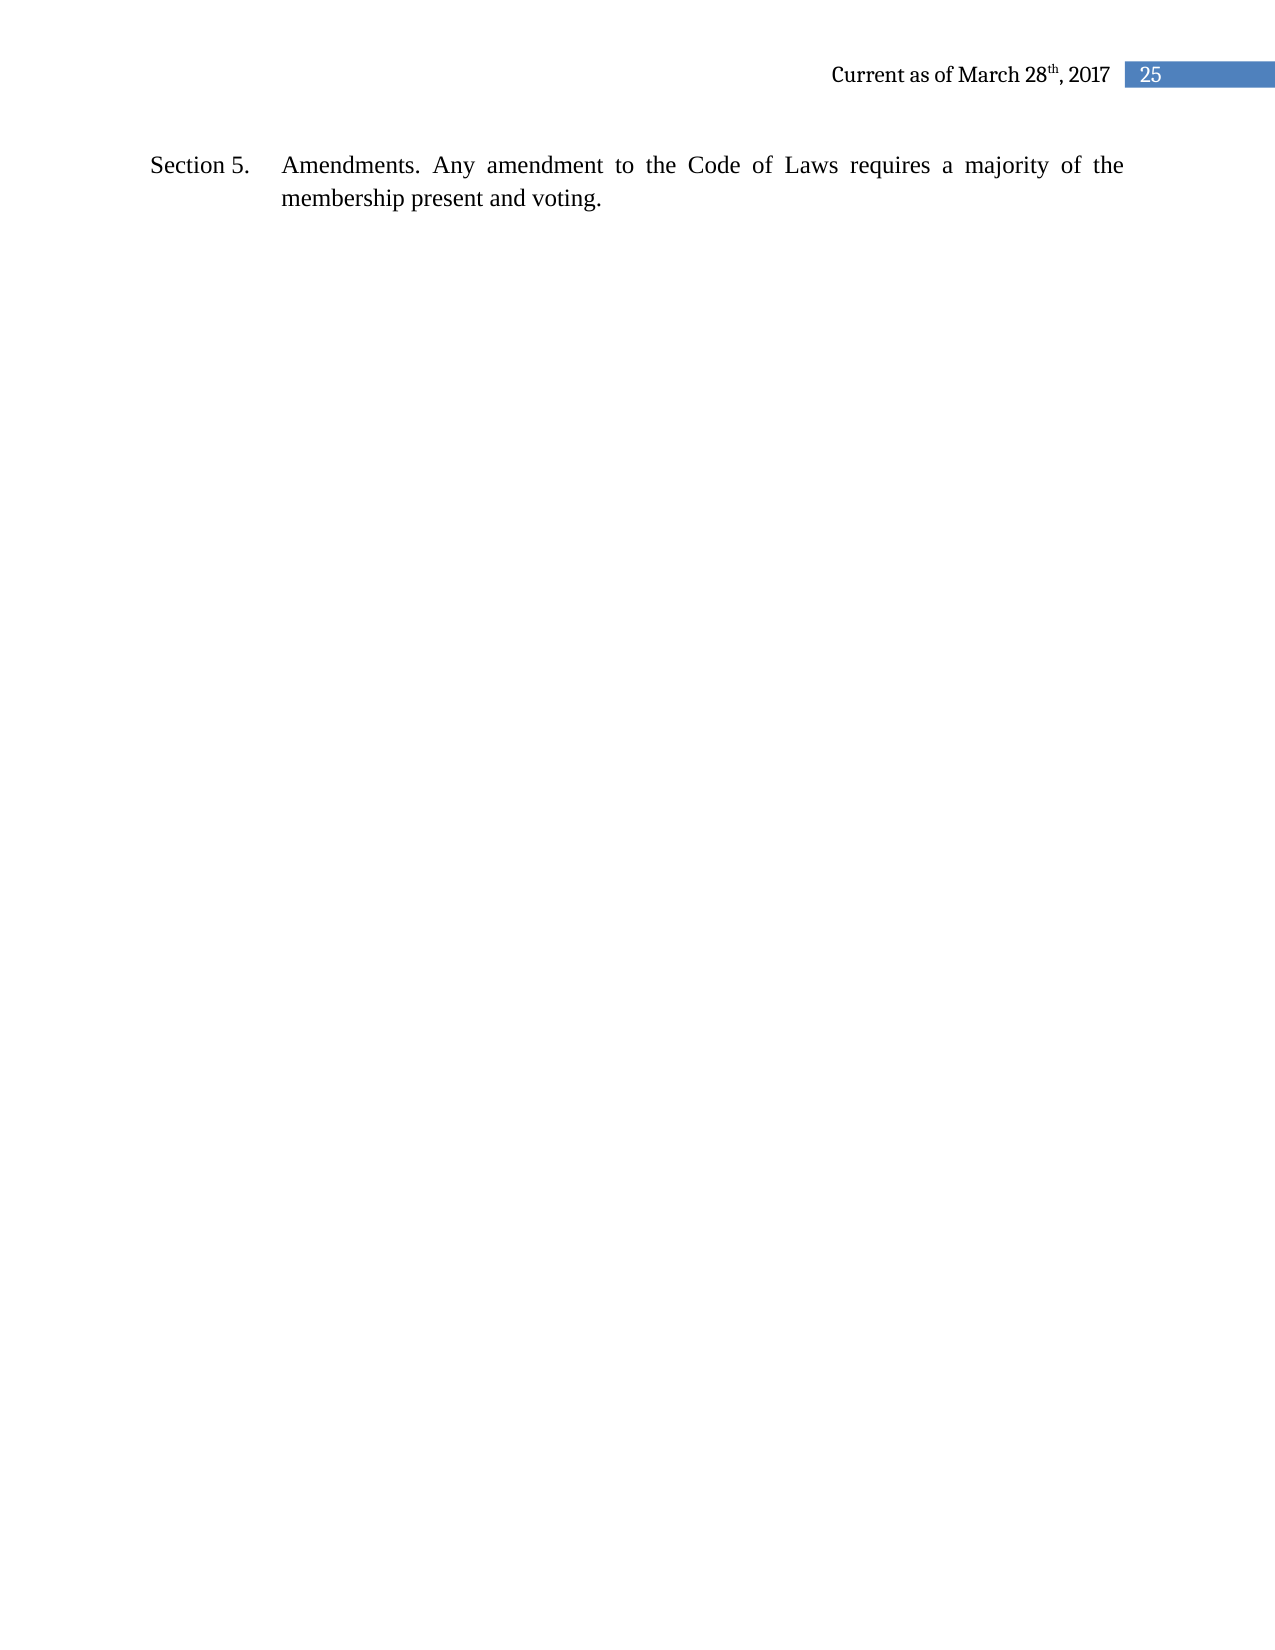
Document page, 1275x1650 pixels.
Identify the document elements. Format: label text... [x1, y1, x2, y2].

text Section 5. Amendments. Any amendment to the Code of Laws requires a majority of the membership present and voting. [150, 150, 1125, 212]
